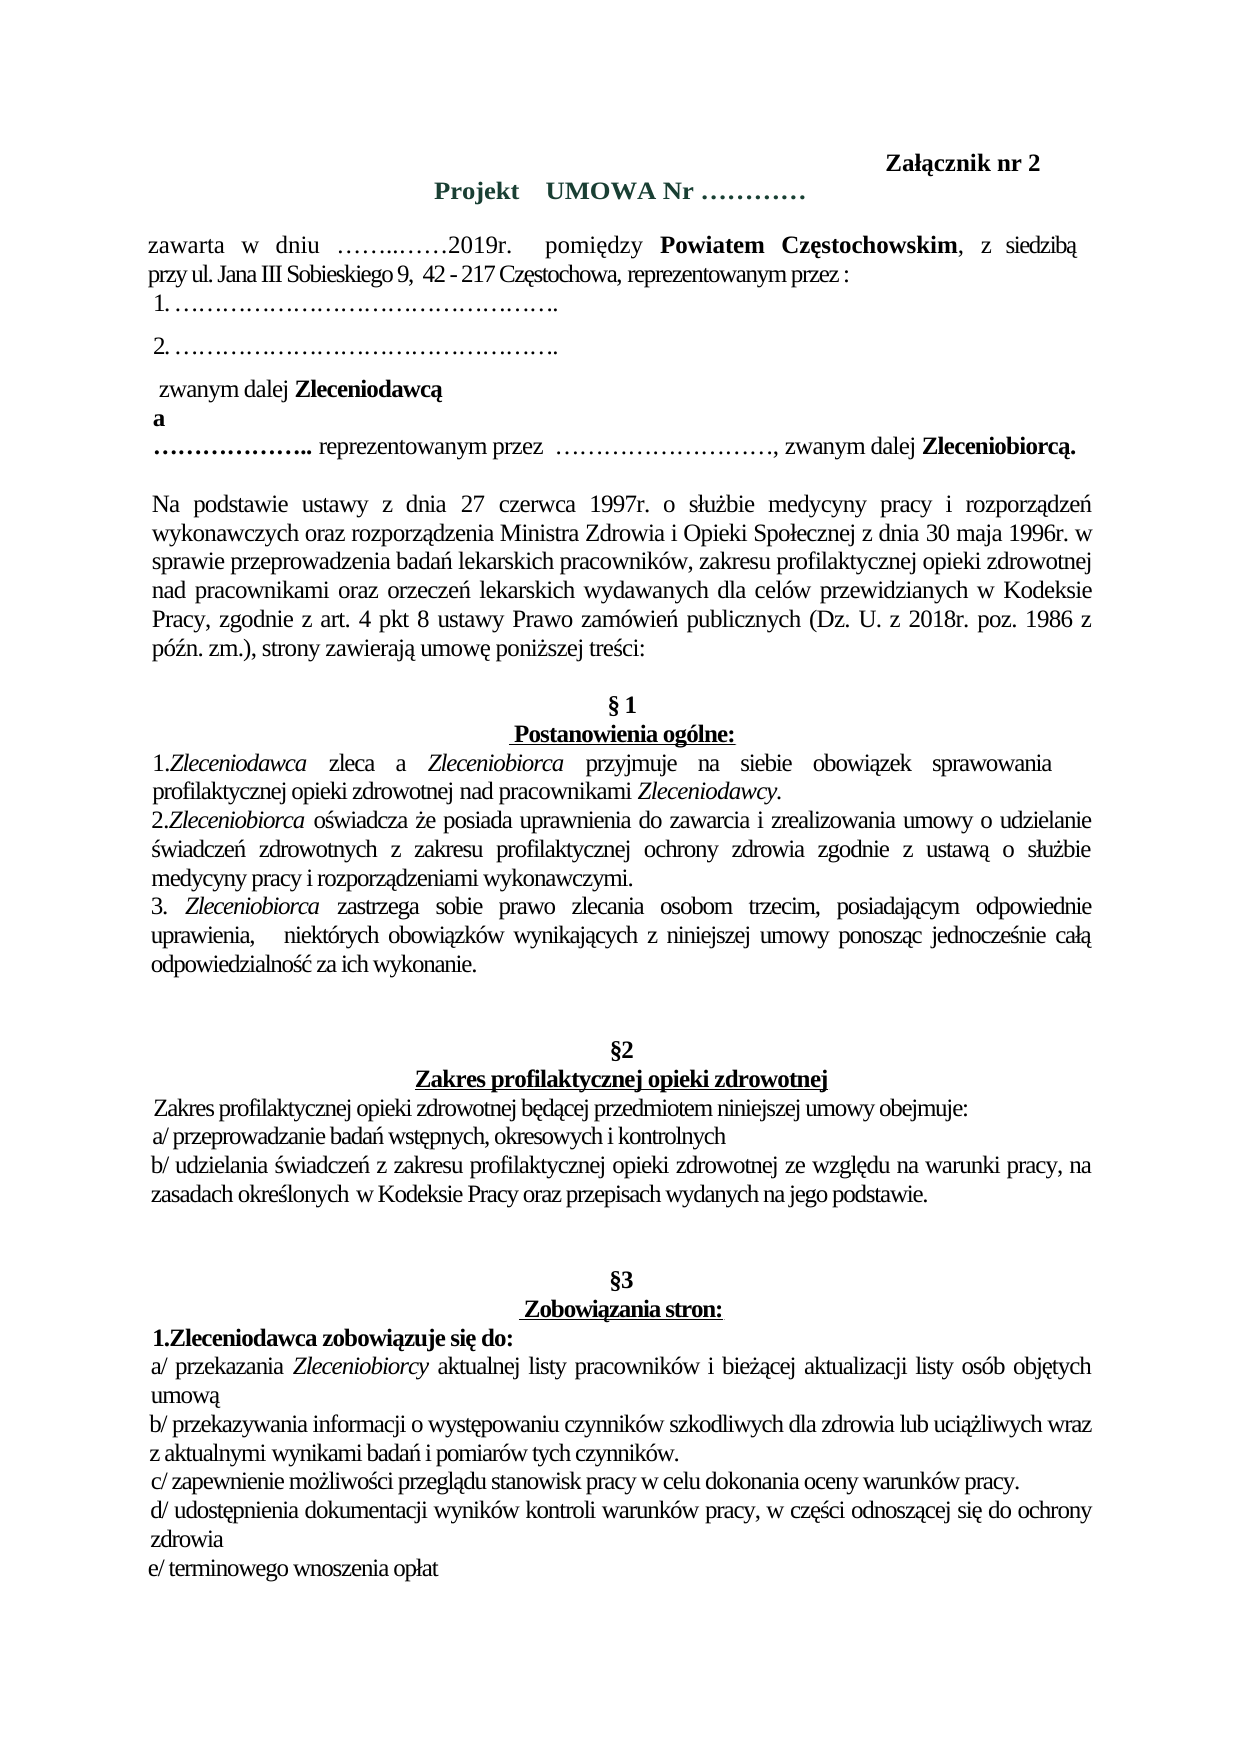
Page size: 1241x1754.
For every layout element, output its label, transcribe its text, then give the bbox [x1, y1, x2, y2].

text zawarta w dniu ……..……2019r. pomiędzy Powiatem Częstochowskim, z siedzibą przy ul. Jana III Sobieskiego 9, 42 - 217 Częstochowa, reprezentowanym przez : [148, 230, 1093, 288]
text b/ przekazywania informacji o występowaniu czynników szkodliwych dla zdrowia lub uciążliwych wraz z aktualnymi wynikami badań i pomiarów tych czynników. [149, 1409, 1093, 1466]
text 3. Zleceniobiorca zastrzega sobie prawo zlecania osobom trzecim, posiadającym odpowiednie uprawienia, niektórych obowiązków wynikających z niniejszej umowy ponosząc jednocześnie całą odpowiedzialność za ich wykonanie. [151, 891, 1093, 978]
text c/ zapewnienie możliwości przeglądu stanowisk pracy w celu dokonania oceny warunków pracy. [151, 1466, 1093, 1495]
text Zakres profilaktycznej opieki zdrowotnej [151, 1064, 1093, 1093]
text a/ przekazania Zleceniobiorcy aktualnej listy pracowników i bieżącej aktualizacji listy osób objętych umową [151, 1351, 1093, 1409]
text 2. …………………………………………. [153, 331, 1093, 359]
text Projekt UMOWA Nr ………… [148, 176, 1093, 205]
text Na podstawie ustawy z dnia 27 czerwca 1997r. o służbie medycyny pracy i rozporządzeń wykonawczych oraz rozporządzenia Ministra Zdrowia i Opieki Społecznej z dnia 30 maja 1996r. w sprawie przeprowadzenia badań lekarskich pracowników, zakresu profilaktycznej opieki zdrowotnej nad pracownikami oraz orzeczeń lekarskich wydawanych dla celów przewidzianych w Kodeksie Pracy, zgodnie z art. 4 pkt 8 ustawy Prawo zamówień publicznych (Dz. U. z 2018r. poz. 1986 z późn. zm.), strony zawierają umowę poniższej treści: [152, 489, 1093, 661]
text §2 [151, 1035, 1093, 1064]
text d/ udostępnienia dokumentacji wyników kontroli warunków pracy, w części odnoszącej się do ochrony zdrowia [150, 1495, 1093, 1553]
text a/ przeprowadzanie badań wstępnych, okresowych i kontrolnych [152, 1121, 1093, 1150]
text 1.Zleceniodawca zobowiązuje się do: [152, 1323, 1093, 1351]
text 1.Zleceniodawca zleca a Zleceniobiorca przyjmuje na siebie obowiązek sprawowania profilaktycznej opieki zdrowotnej nad pracownikami Zleceniodawcy. [152, 748, 1053, 805]
text e/ terminowego wnoszenia opłat [148, 1553, 1093, 1581]
text Załącznik nr 2 [148, 148, 1093, 176]
text Zobowiązania stron: [151, 1294, 1093, 1323]
text b/ udzielania świadczeń z zakresu profilaktycznej opieki zdrowotnej ze względu na warunki pracy, na zasadach określonych w Kodeksie Pracy oraz przepisach wydanych na jego podstawie. [151, 1150, 1093, 1208]
text 1. …………………………………………. [153, 288, 1093, 316]
text § 1 [152, 690, 1093, 719]
text ……………….. reprezentowanym przez ………………………, zwanym dalej Zleceniobiorcą. [153, 431, 1093, 460]
text 2.Zleceniobiorca oświadcza że posiada uprawnienia do zawarcia i zrealizowania umowy o udzielanie świadczeń zdrowotnych z zakresu profilaktycznej ochrony zdrowia zgodnie z ustawą o służbie medycyny pracy i rozporządzeniami wykonawczymi. [151, 805, 1093, 891]
text Zakres profilaktycznej opieki zdrowotnej będącej przedmiotem niniejszej umowy obejmuje: [153, 1093, 1093, 1121]
text Postanowienia ogólne: [152, 719, 1093, 748]
text a [153, 403, 1093, 431]
text zwanym dalej Zleceniodawcą [159, 374, 1093, 403]
text §3 [151, 1265, 1093, 1294]
